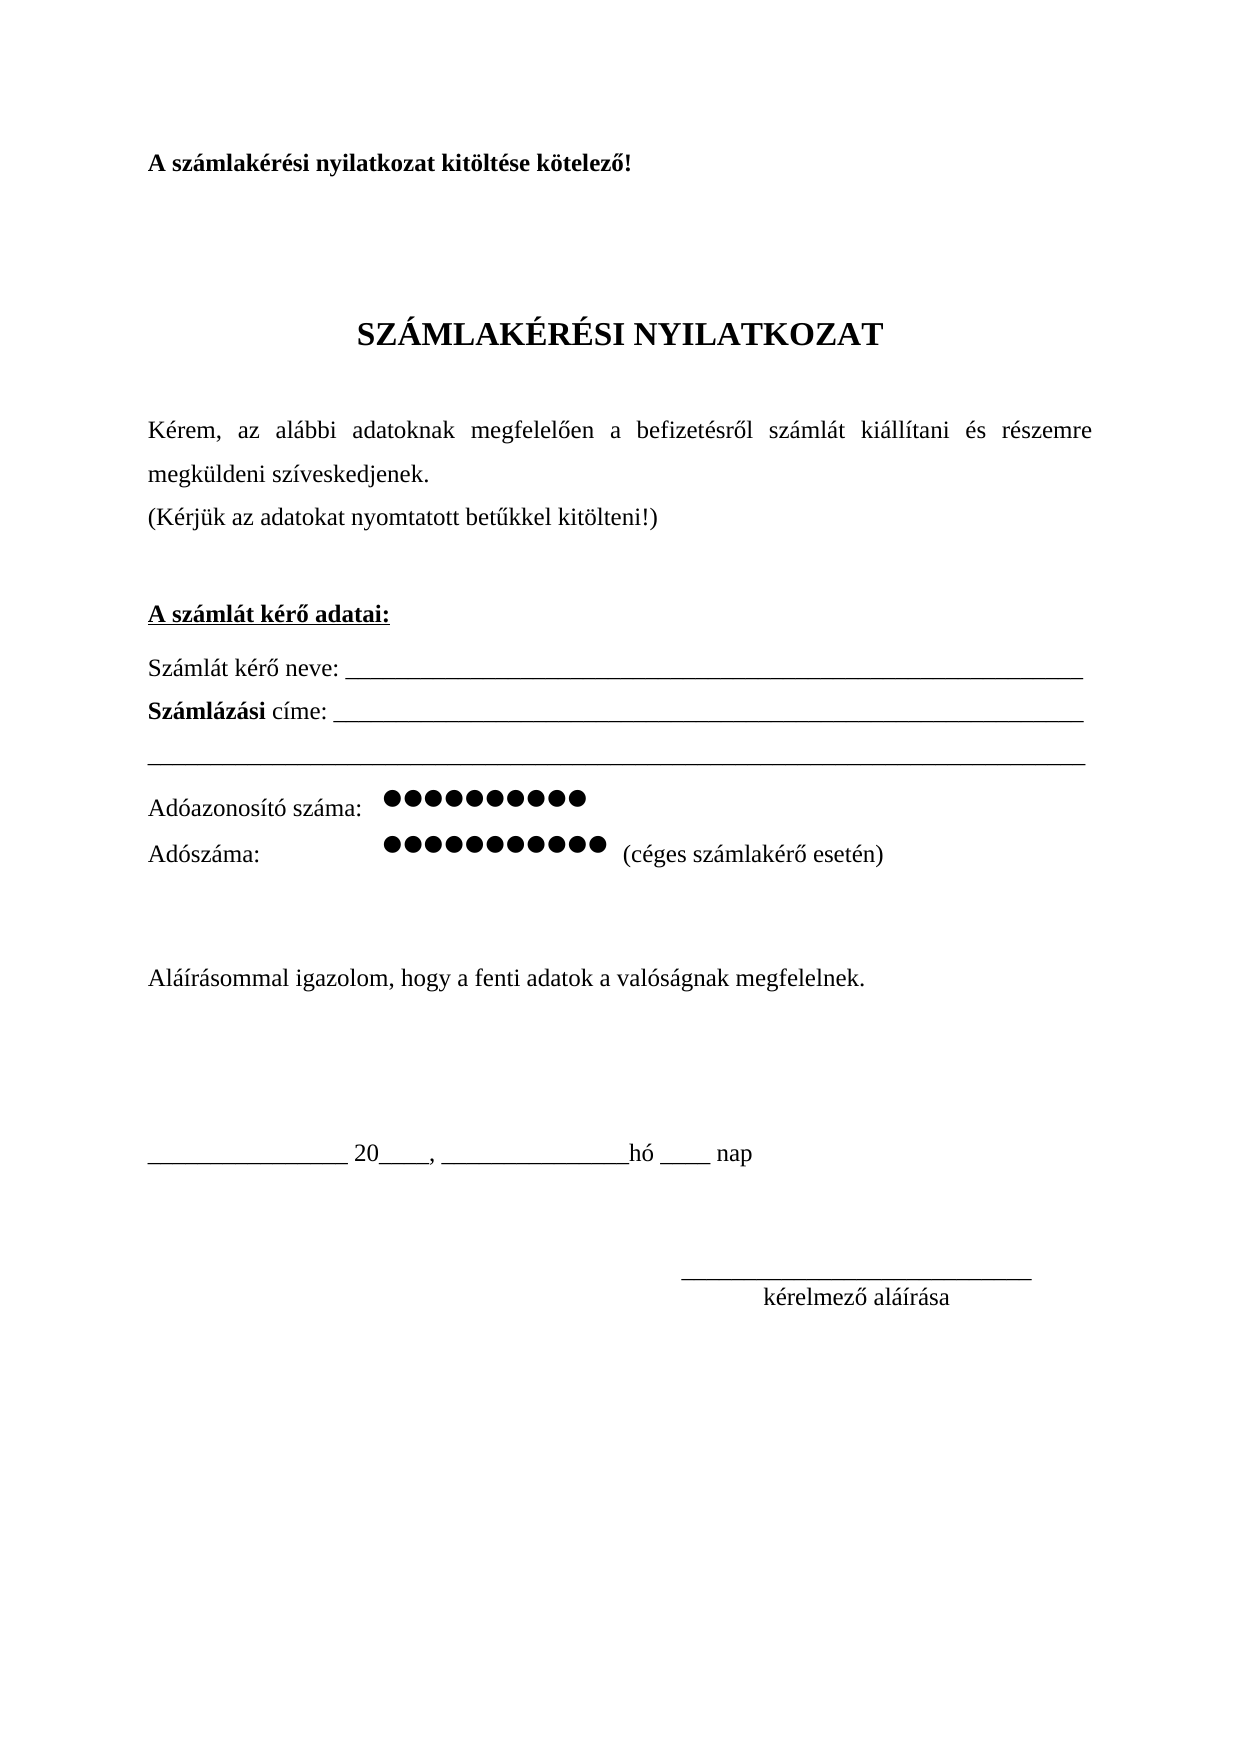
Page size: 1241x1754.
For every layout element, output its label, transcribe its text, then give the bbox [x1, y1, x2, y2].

text (Kérjük az adatokat nyomtatott betűkkel kitölteni!) [148, 502, 1093, 531]
text Kérem, az alábbi adatoknak megfelelően a befizetésről számlát kiállítani és részemre megküldeni szíveskedjenek. [148, 416, 1093, 487]
text Számlát kérő neve: ___________________________________________________________ [148, 653, 1093, 681]
text Számlázási címe: ____________________________________________________________ [148, 696, 1093, 724]
text ___________________________________________________________________________ [148, 739, 1093, 768]
text ________________ 20____, _______________hó ____ nap [148, 1138, 1093, 1166]
text ____________________________ [148, 1254, 1093, 1282]
text SZÁMLAKÉRÉSI NYILATKOZAT [148, 315, 1093, 353]
text kérelmező aláírása [148, 1282, 1093, 1311]
text A számlát kérő adatai: [148, 599, 1093, 627]
text Adószáma: (céges számlakérő esetén) [148, 827, 1093, 873]
text A számlakérési nyilatkozat kitöltése kötelező! [148, 148, 1093, 176]
text Adóazonosító száma: [148, 782, 1093, 827]
text Aláírásommal igazolom, hogy a fenti adatok a valóságnak megfelelnek. [148, 963, 1093, 992]
